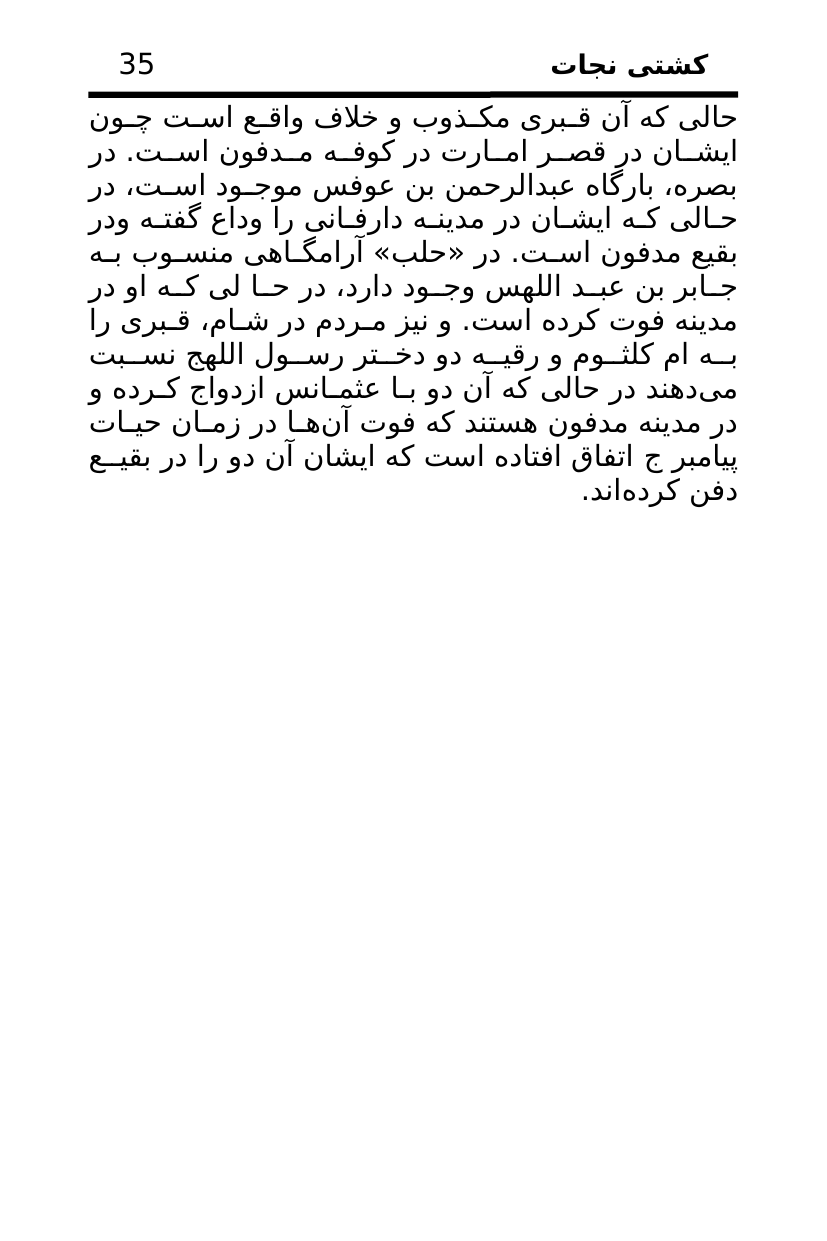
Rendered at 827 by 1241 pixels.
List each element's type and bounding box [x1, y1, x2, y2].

text [89, 100, 738, 507]
